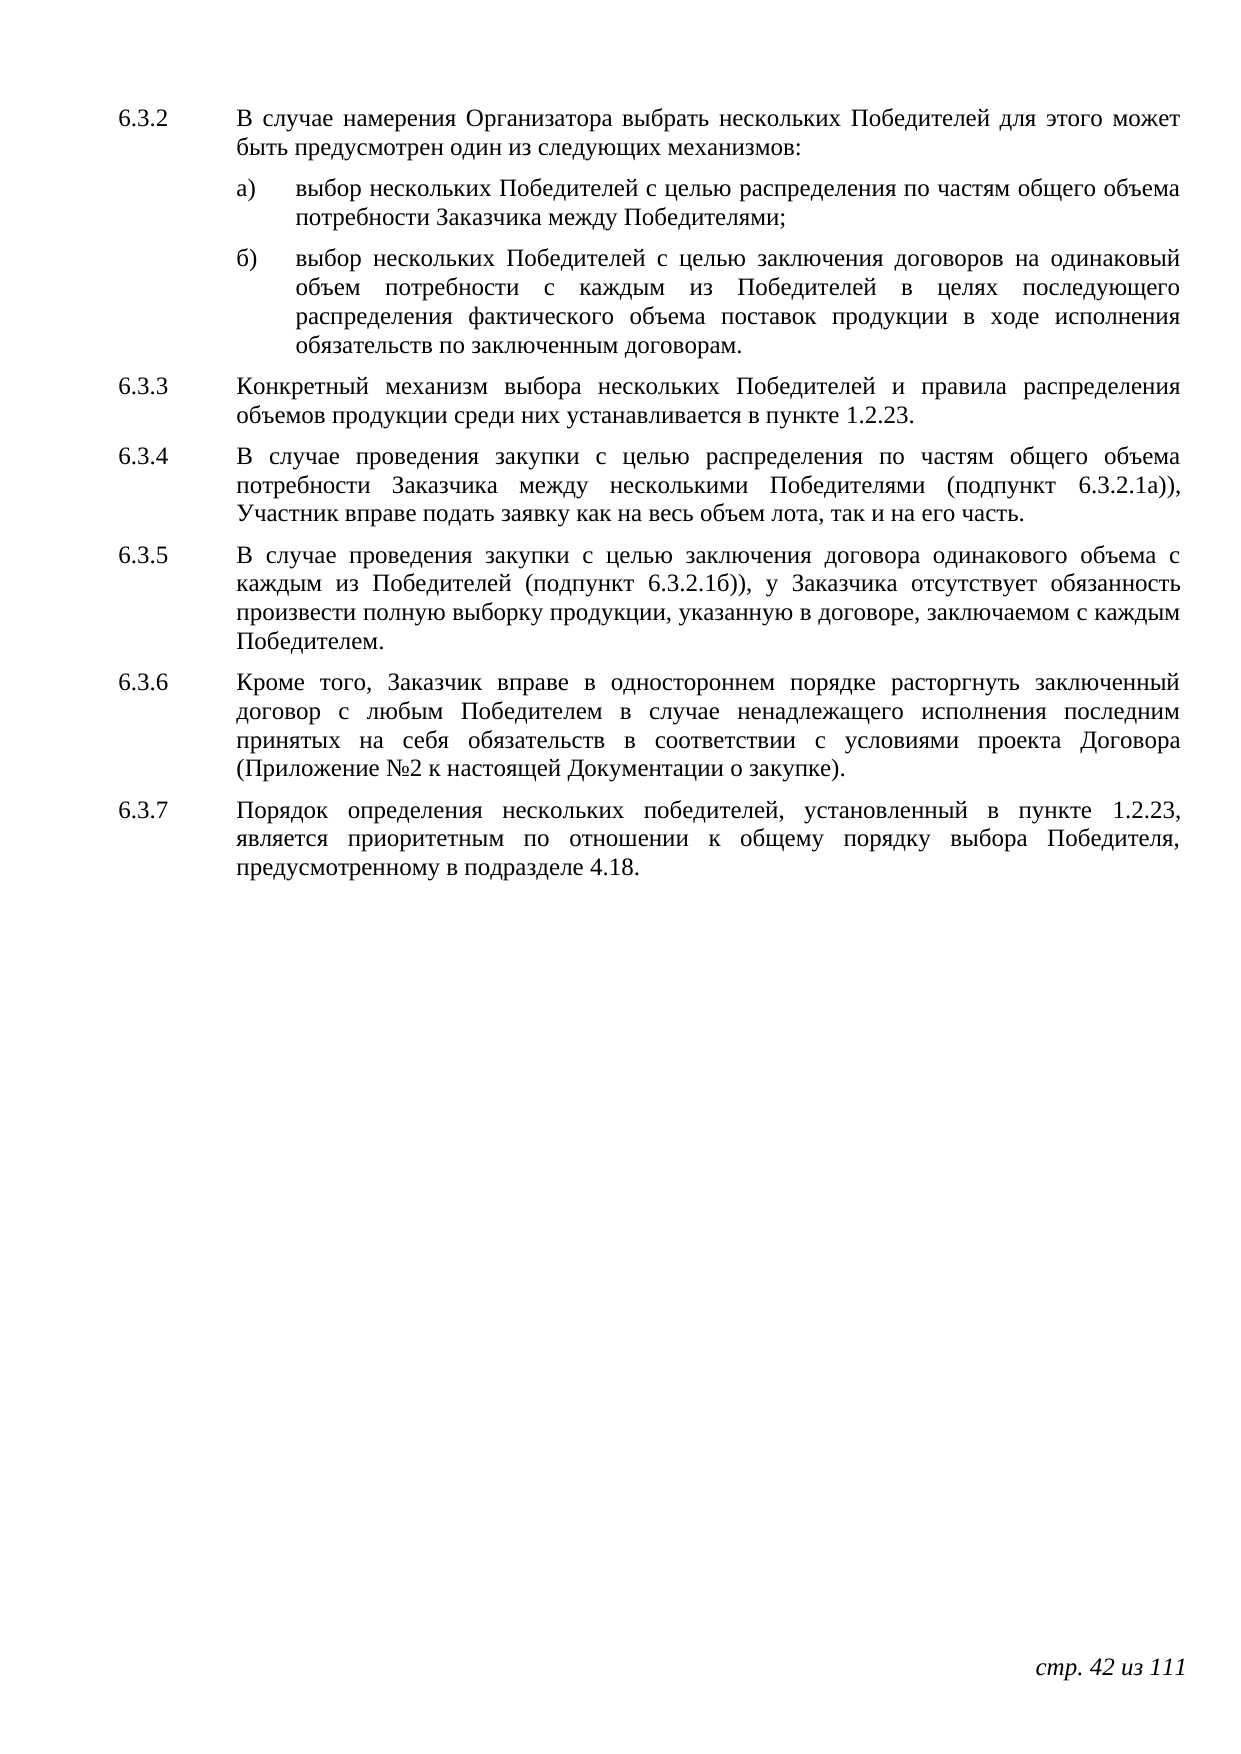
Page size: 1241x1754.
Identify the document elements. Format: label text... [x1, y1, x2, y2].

text В случае проведения закупки с целью заключения договора одинакового объема с каждым из Победителей (подпункт 6.3.2б)), у Заказчика отсутствует обязанность произвести полную выборку продукции, указанную в договоре, заключаемом с каждым Победителем. [118, 540, 1181, 655]
text Кроме того, Заказчик вправе в одностороннем порядке расторгнуть заключенный договор с любым Победителем в случае ненадлежащего исполнения последним принятых на себя обязательств в соответствии с условиями проекта Договора (Приложение №2 к настоящей Документации о закупке). [118, 667, 1181, 782]
text выбор нескольких Победителей с целью заключения договоров на одинаковый объем потребности с каждым из Победителей в целях последующего распределения фактического объема поставок продукции в ходе исполнения обязательств по заключенным договорам. [236, 243, 1181, 358]
text В случае намерения Организатора выбрать нескольких Победителей для этого может быть предусмотрен один из следующих механизмов: [118, 103, 1181, 161]
text Конкретный механизм выбора нескольких Победителей и правила распределения объемов продукции среди них устанавливается в пункте 1.2.23. [118, 371, 1181, 428]
text В случае проведения закупки с целью распределения по частям общего объема потребности Заказчика между несколькими Победителями (подпункт 6.3.2а)), Участник вправе подать заявку как на весь объем лота, так и на его часть. [118, 441, 1181, 527]
text Порядок определения нескольких победителей, установленный в пункте 1.2.23, является приоритетным по отношении к общему порядку выбора Победителя, предусмотренному в подразделе 4.18. [118, 795, 1181, 881]
text выбор нескольких Победителей с целью распределения по частям общего объема потребности Заказчика между Победителями; [236, 173, 1181, 231]
